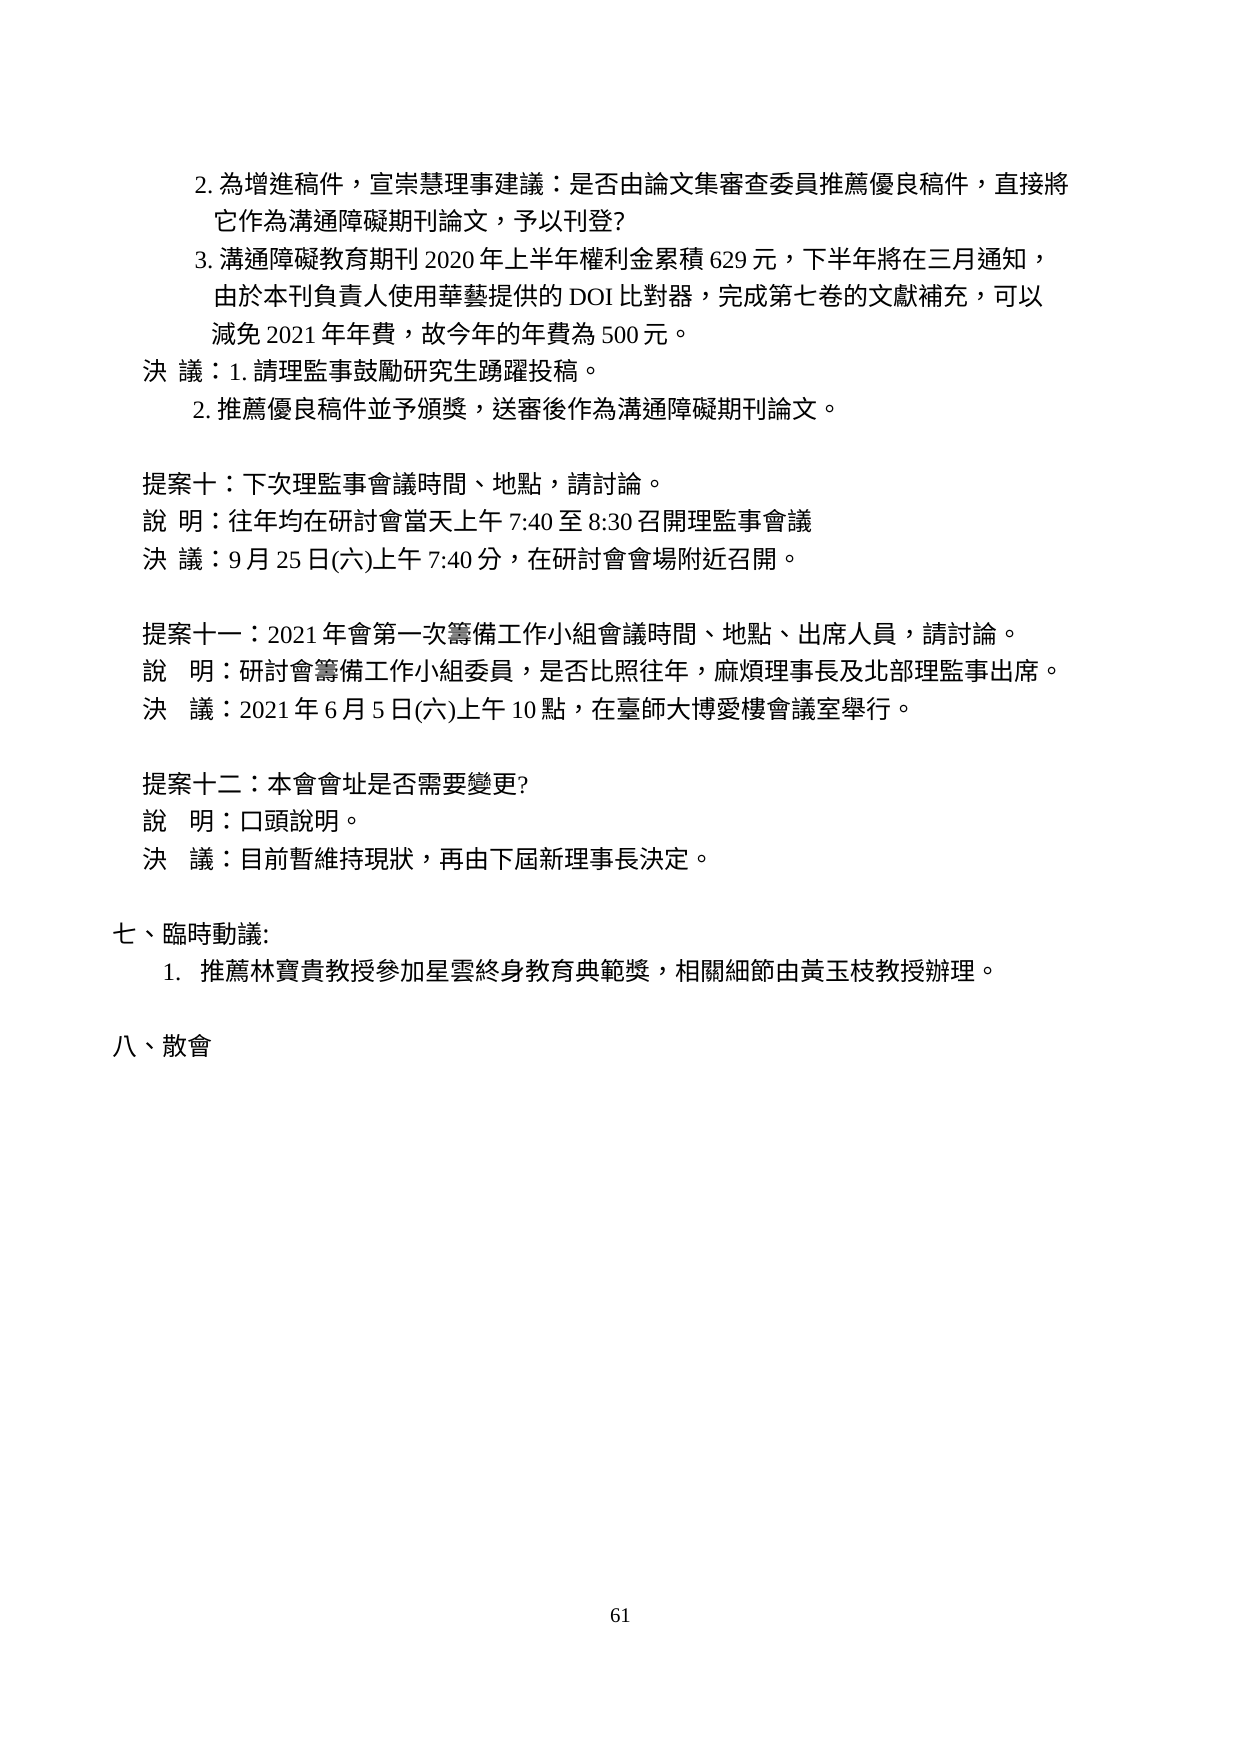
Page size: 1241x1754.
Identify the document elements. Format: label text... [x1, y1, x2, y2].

text 說 明：口頭說明。 [142, 801, 1128, 839]
text 提案十一：2021年會第一次籌備工作小組會議時間、地點、出席人員，請討論。 [142, 614, 1128, 651]
text 決 議：9月25日(六)上午7:40分，在研討會會場附近召開。 [142, 539, 1128, 576]
text 說 明：往年均在研討會當天上午7:40至8:30召開理監事會議 [142, 501, 1128, 539]
text 決 議：1. 請理監事鼓勵研究生踴躍投稿。 [142, 351, 1128, 389]
text 決 議：2021年6月5日(六)上午10點，在臺師大博愛樓會議室舉行。 [142, 689, 1128, 726]
text 由於本刊負責人使用華藝提供的DOI比對器，完成第七卷的文獻補充，可以 [142, 276, 1128, 314]
text 說 明：研討會籌備工作小組委員，是否比照往年，麻煩理事長及北部理監事出席。 [142, 651, 1128, 689]
text 減免2021年年費，故今年的年費為500元。 [142, 314, 1128, 351]
list 推薦林寶貴教授參加星雲終身教育典範獎，相關細節由黃玉枝教授辦理。 [162, 951, 1128, 989]
text 2. 為增進稿件，宣崇慧理事建議：是否由論文集審查委員推薦優良稿件，直接將 [142, 164, 1128, 201]
text 決 議：目前暫維持現狀，再由下屆新理事長決定。 [142, 839, 1128, 876]
text 3. 溝通障礙教育期刊2020年上半年權利金累積629元，下半年將在三月通知， [142, 239, 1128, 276]
text 提案十二：本會會址是否需要變更? [142, 764, 1128, 801]
text 七、臨時動議: [112, 914, 1128, 951]
text 2. 推薦優良稿件並予頒獎，送審後作為溝通障礙期刊論文。 [142, 389, 1128, 426]
text 它作為溝通障礙期刊論文，予以刊登? [142, 201, 1128, 239]
text 提案十：下次理監事會議時間、地點，請討論。 [142, 464, 1128, 501]
text 八、散會 [112, 1026, 1128, 1064]
